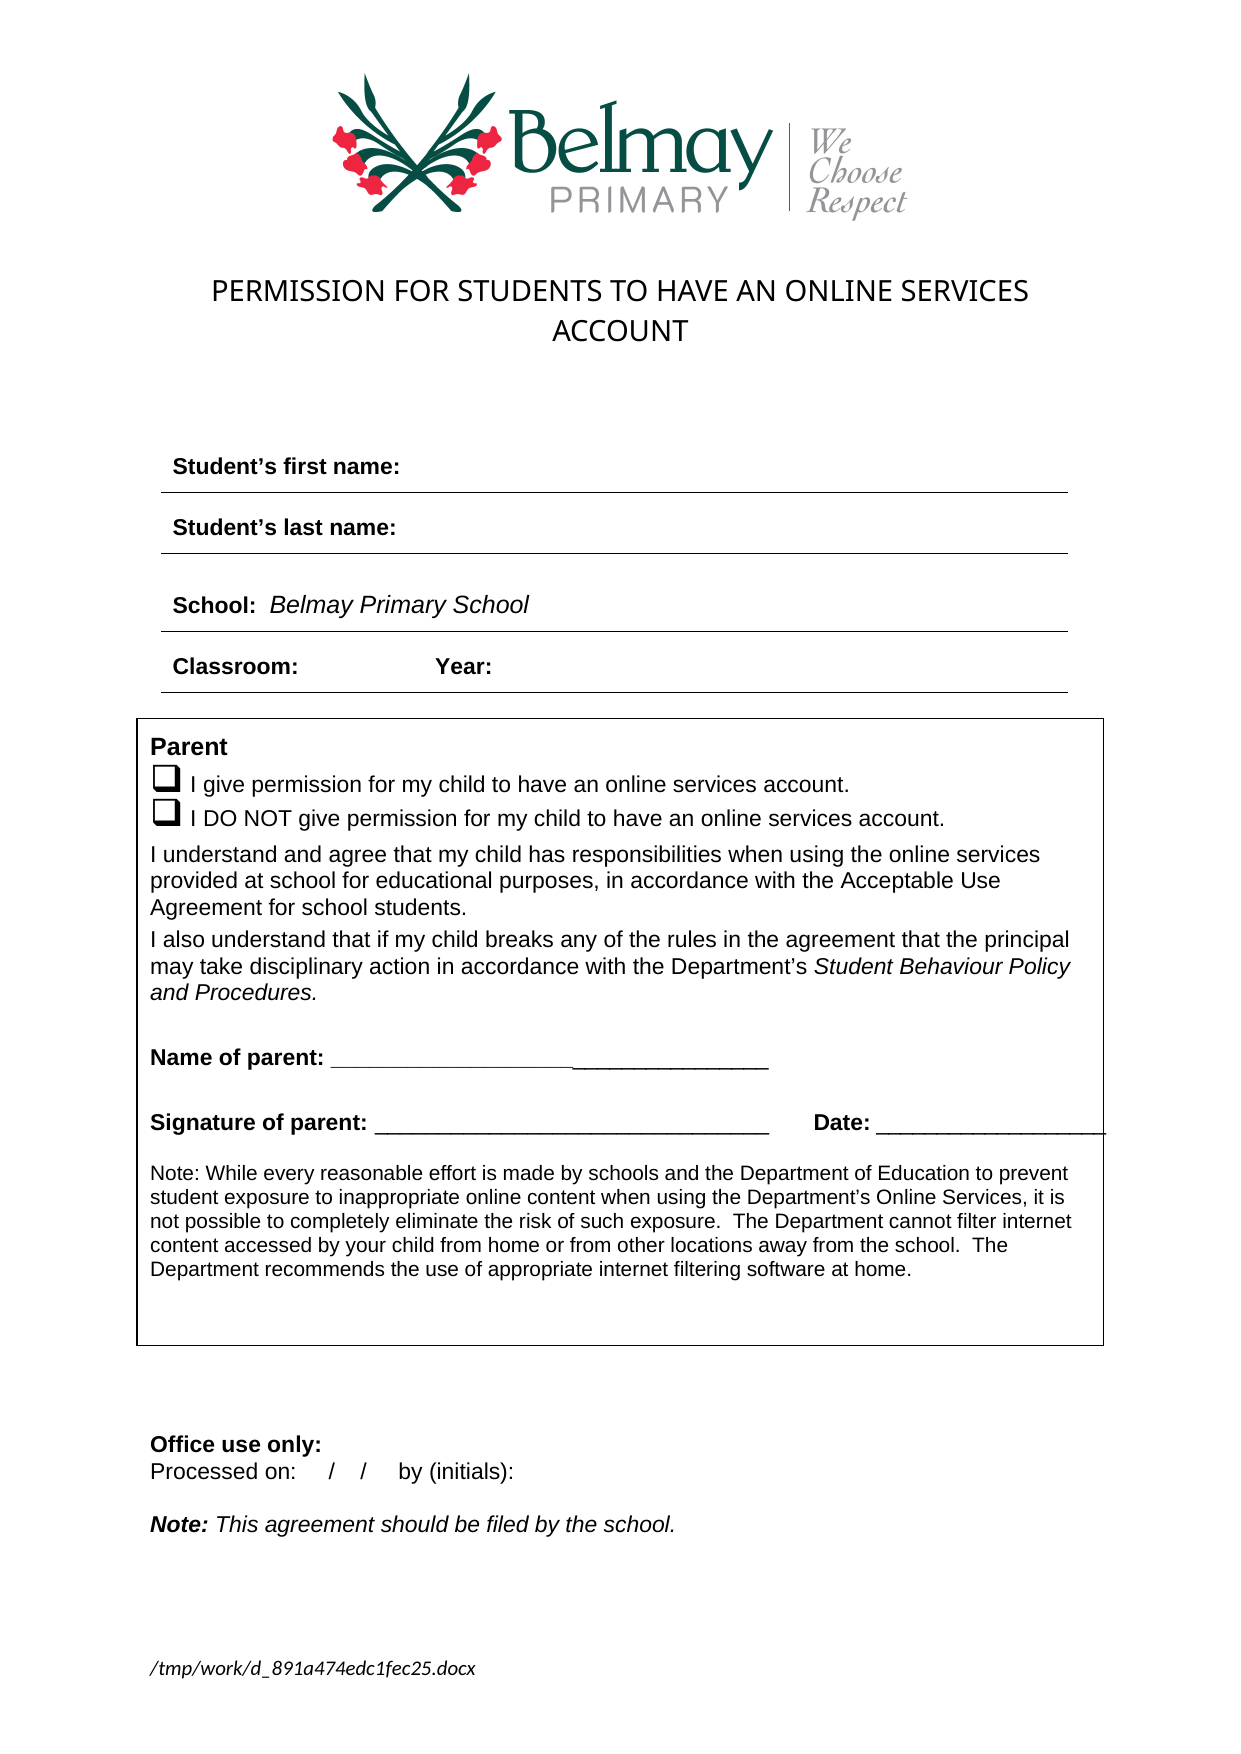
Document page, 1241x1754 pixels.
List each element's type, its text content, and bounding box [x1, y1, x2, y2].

text Note: This agreement should be filed by the school. [150, 1511, 1090, 1537]
text I also understand that if my child breaks any of the rules in the agreement that the principal may take disciplinary action in accordance with the Department’s Student Behaviour Policy and Procedures. [138, 913, 1103, 1005]
text Processed on: / / by (initials): [150, 1458, 1090, 1484]
text I understand and agree that my child has responsibilities when using the online services provided at school for educational purposes, in accordance with the Acceptable Use Agreement for school students. [138, 827, 1103, 913]
text Parent [138, 719, 1103, 753]
text Note: While every reasonable effort is made by schools and the Department of Education to prevent student exposure to inappropriate online content when using the Department’s Online Services, it is not possible to completely eliminate the risk of such exposure. The Department cannot filter internet content accessed by your child from home or from other locations away from the school. The Department recommends the use of appropriate internet filtering software at home. [138, 1147, 1103, 1345]
table_header Student’s first name: [161, 453, 1068, 492]
table_header Student’s last name: [161, 514, 1068, 553]
text I give permission for my child to have an online services account. I DO NOT give permission for my child to have an online services account. [138, 753, 1103, 827]
table_header Classroom: Year: [161, 653, 1068, 692]
text Office use only: [150, 1431, 1090, 1458]
picture [332, 73, 908, 221]
table_header School: Belmay Primary School [161, 590, 1068, 631]
text Name of parent: ___________________ [138, 1031, 1103, 1071]
text Signature of parent: Date: [138, 1096, 1103, 1136]
list PERMISSION FOR STUDENTS TO HAVE AN ONLINE SERVICES ACCOUNT [150, 270, 1090, 350]
